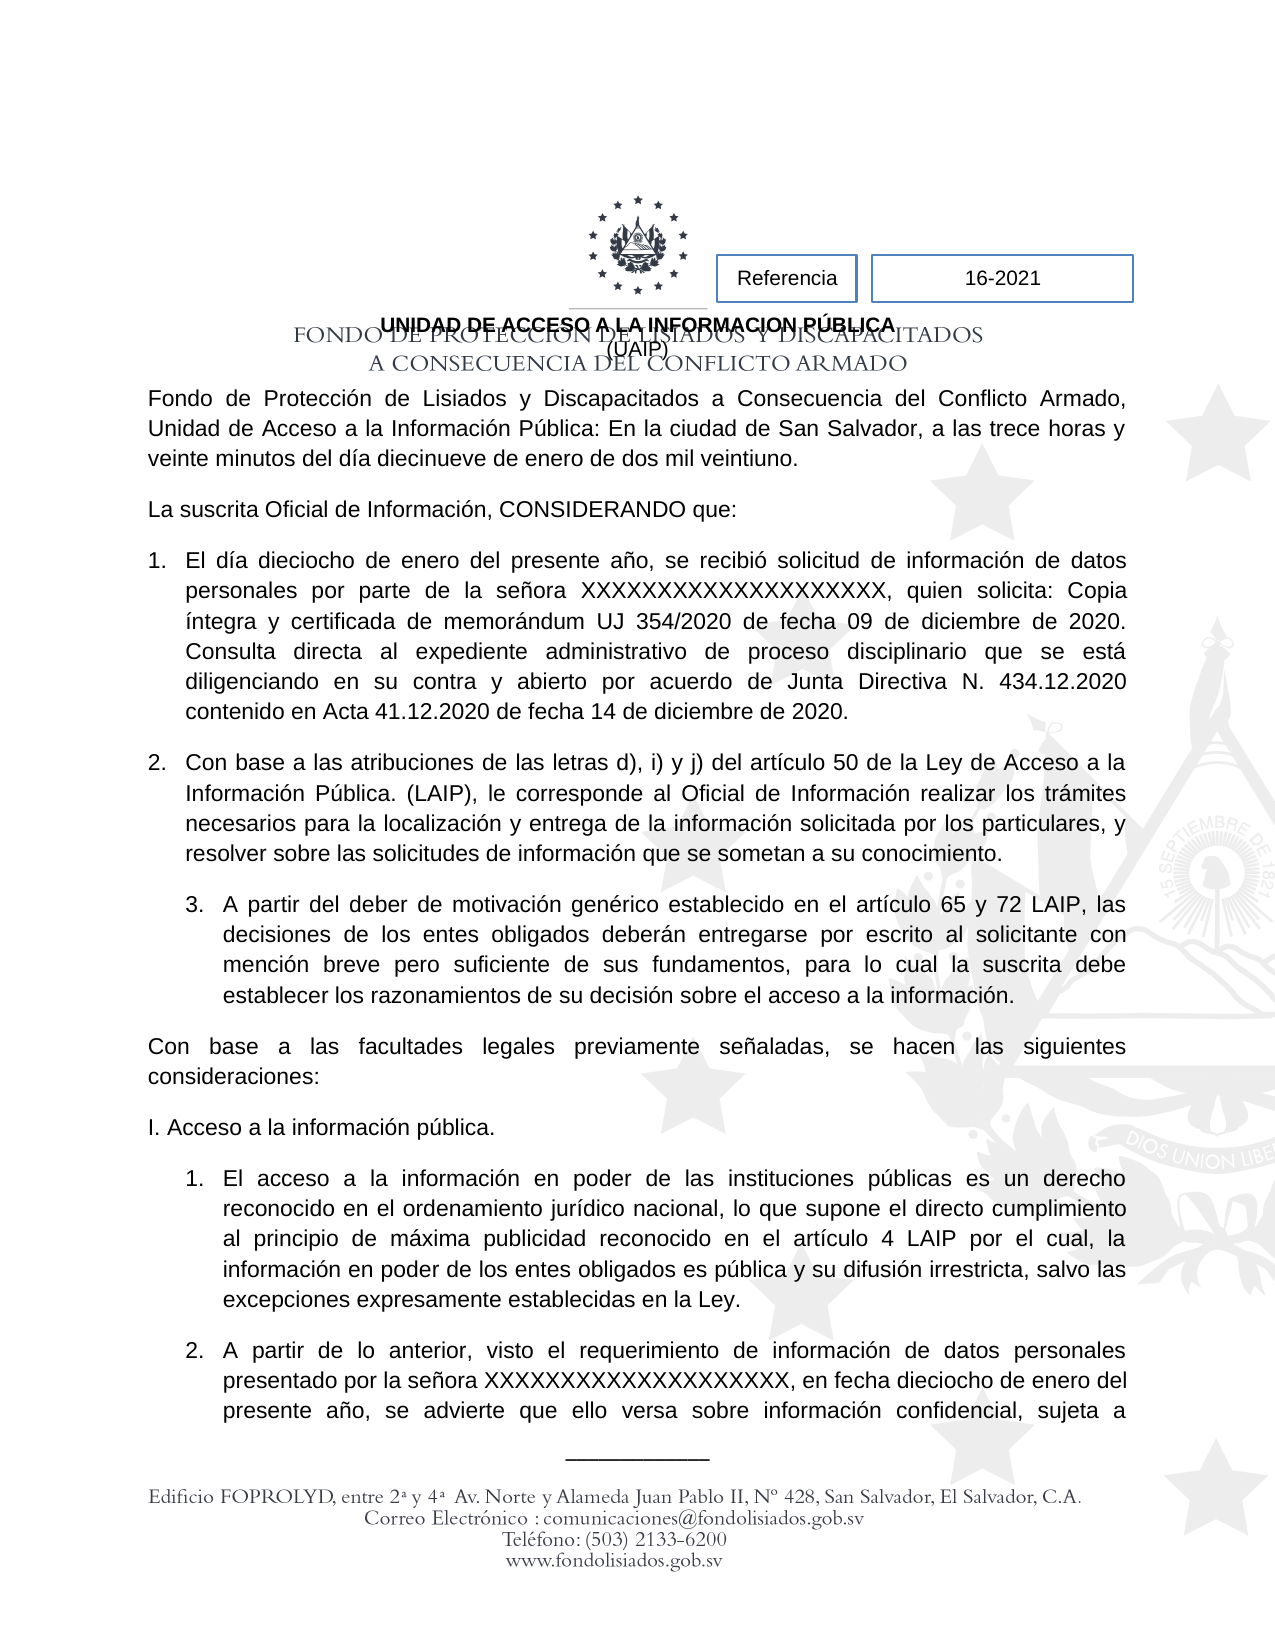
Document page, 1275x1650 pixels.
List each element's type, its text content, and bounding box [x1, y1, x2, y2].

text Fondo de Protección de Lisiados y Discapacitados a Consecuencia del Conflicto Armado, Unidad de Acceso a la Información Pública: En la ciudad de San Salvador, a las trece horas y veinte minutos del día diecinueve de enero de dos mil veintiuno. [148, 385, 1127, 471]
text Con base a las facultades legales previamente señaladas, se hacen las siguientes consideraciones: [148, 1033, 1127, 1089]
list El día dieciocho de enero del presente año, se recibió solicitud de información de datos personales por parte de la señora XXXXXXXXXXXXXXXXXXXX, quien solicita: Copia íntegra y certificada de memorándum UJ 354/2020 de fecha 09 de diciembre de 2020. Consulta directa al expediente administrativo de proceso disciplinario que se está diligenciando en su contra y abierto por acuerdo de Junta Directiva N. 434.12.2020 contenido en Acta 41.12.2020 de fecha 14 de diciembre de 2020. [148, 547, 1127, 724]
list Con base a las atribuciones de las letras d), i) y j) del artículo 50 de la Ley de Acceso a la Información Pública. (LAIP), le corresponde al Oficial de Información realizar los trámites necesarios para la localización y entrega de la información solicitada por los particulares, y resolver sobre las solicitudes de información que se sometan a su conocimiento. [148, 749, 1127, 866]
text UNIDAD DE ACCESO A LA INFORMACION PÚBLICA [148, 312, 1127, 336]
text I. Acceso a la información pública. [148, 1114, 1127, 1140]
list A partir del deber de motivación genérico establecido en el artículo 65 y 72 LAIP, las decisiones de los entes obligados deberán entregarse por escrito al solicitante con mención breve pero suficiente de sus fundamentos, para lo cual la suscrita debe establecer los razonamientos de su decisión sobre el acceso a la información. [185, 891, 1127, 1008]
text (UAIP) [148, 336, 1127, 360]
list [185, 1337, 1127, 1423]
list El acceso a la información en poder de las instituciones públicas es un derecho reconocido en el ordenamiento jurídico nacional, lo que supone el directo cumplimiento al principio de máxima publicidad reconocido en el artículo 4 LAIP por el cual, la información en poder de los entes obligados es pública y su difusión irrestricta, salvo las excepciones expresamente establecidas en la Ley. [185, 1165, 1127, 1312]
text La suscrita Oficial de Información, CONSIDERANDO que: [148, 496, 1127, 522]
picture [0, 134, 1275, 1650]
